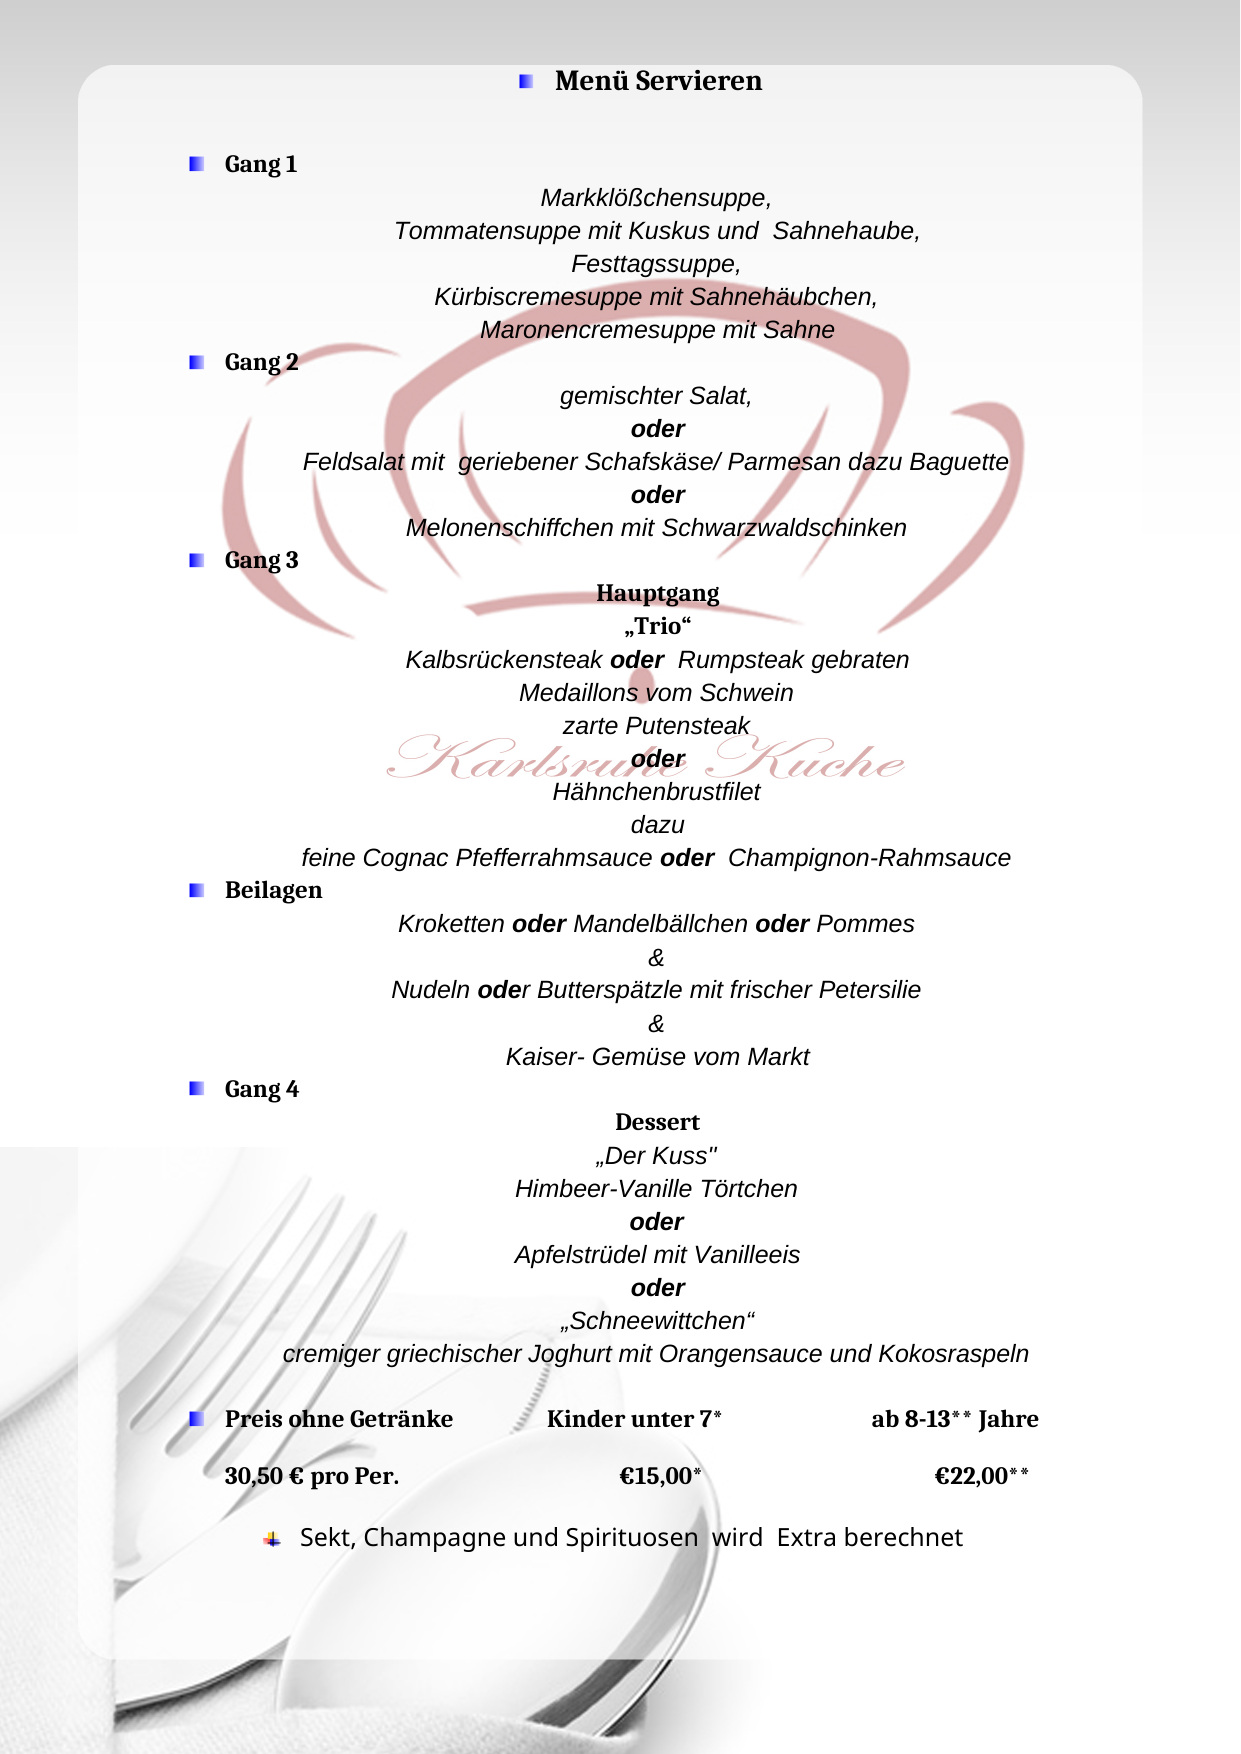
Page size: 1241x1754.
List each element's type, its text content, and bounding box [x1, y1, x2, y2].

list oder [225, 414, 1090, 443]
list dazu [225, 810, 1090, 839]
list Kaiser- Gemüse vom Markt [225, 1042, 1090, 1070]
list zarte Putensteak [225, 711, 1090, 740]
list Kürbiscremesuppe mit Sahnehäubchen, [225, 282, 1090, 311]
list Gang 4 [187, 1074, 1090, 1103]
list feine Cognac Pfefferrahmsauce oder Champignon-Rahmsauce [225, 843, 1090, 872]
list Apfelstrüdel mit Vanilleeis [225, 1240, 1090, 1268]
list „Der Kuss" Himbeer-Vanille Törtchen [225, 1141, 1090, 1202]
list Medaillons vom Schwein [225, 678, 1090, 707]
list Gang 1 [187, 150, 1090, 179]
list Hauptgang [225, 579, 1090, 608]
list Melonenschiffchen mit Schwarzwaldschinken [225, 513, 1090, 542]
list & [225, 942, 1090, 971]
list oder [225, 1273, 1090, 1301]
list „Schneewittchen“ [225, 1306, 1090, 1334]
list Sekt, Champagne und Spirituosen wird Extra berechnet [262, 1520, 1090, 1554]
list Preis ohne Getränke Kinder unter 7* ab 8-13** Jahre [187, 1405, 1090, 1433]
list Dessert [225, 1108, 1090, 1136]
list Hähnchenbrustfilet [225, 777, 1090, 806]
list „Trio“ [225, 612, 1090, 641]
list Kroketten oder Mandelbällchen oder Pommes [225, 909, 1090, 938]
list 30,50 € pro Per. €15,00* €22,00** [225, 1462, 1090, 1491]
list Markklößchensuppe, [225, 183, 1090, 212]
list Gang 2 [187, 348, 1090, 377]
list Festtagssuppe, [225, 249, 1090, 278]
picture [0, 0, 1241, 1754]
list oder [225, 480, 1090, 509]
list Kalbsrückensteak oder Rumpsteak gebraten [225, 645, 1090, 674]
list oder [225, 744, 1090, 773]
list Maronencremesuppe mit Sahne [225, 315, 1090, 344]
list oder [225, 1207, 1090, 1235]
list Beilagen [187, 876, 1090, 905]
list Tommatensuppe mit Kuskus und Sahnehaube, [225, 216, 1090, 245]
list & [225, 1008, 1090, 1037]
list Nudeln oder Butterspätzle mit frischer Petersilie [225, 976, 1090, 1004]
list Gang 3 [187, 546, 1090, 575]
list gemischter Salat, [225, 381, 1090, 410]
list cremiger griechischer Joghurt mit Orangensauce und Kokosraspeln [225, 1339, 1090, 1367]
list Feldsalat mit geriebener Schafskäse/ Parmesan dazu Baguette [225, 447, 1090, 476]
